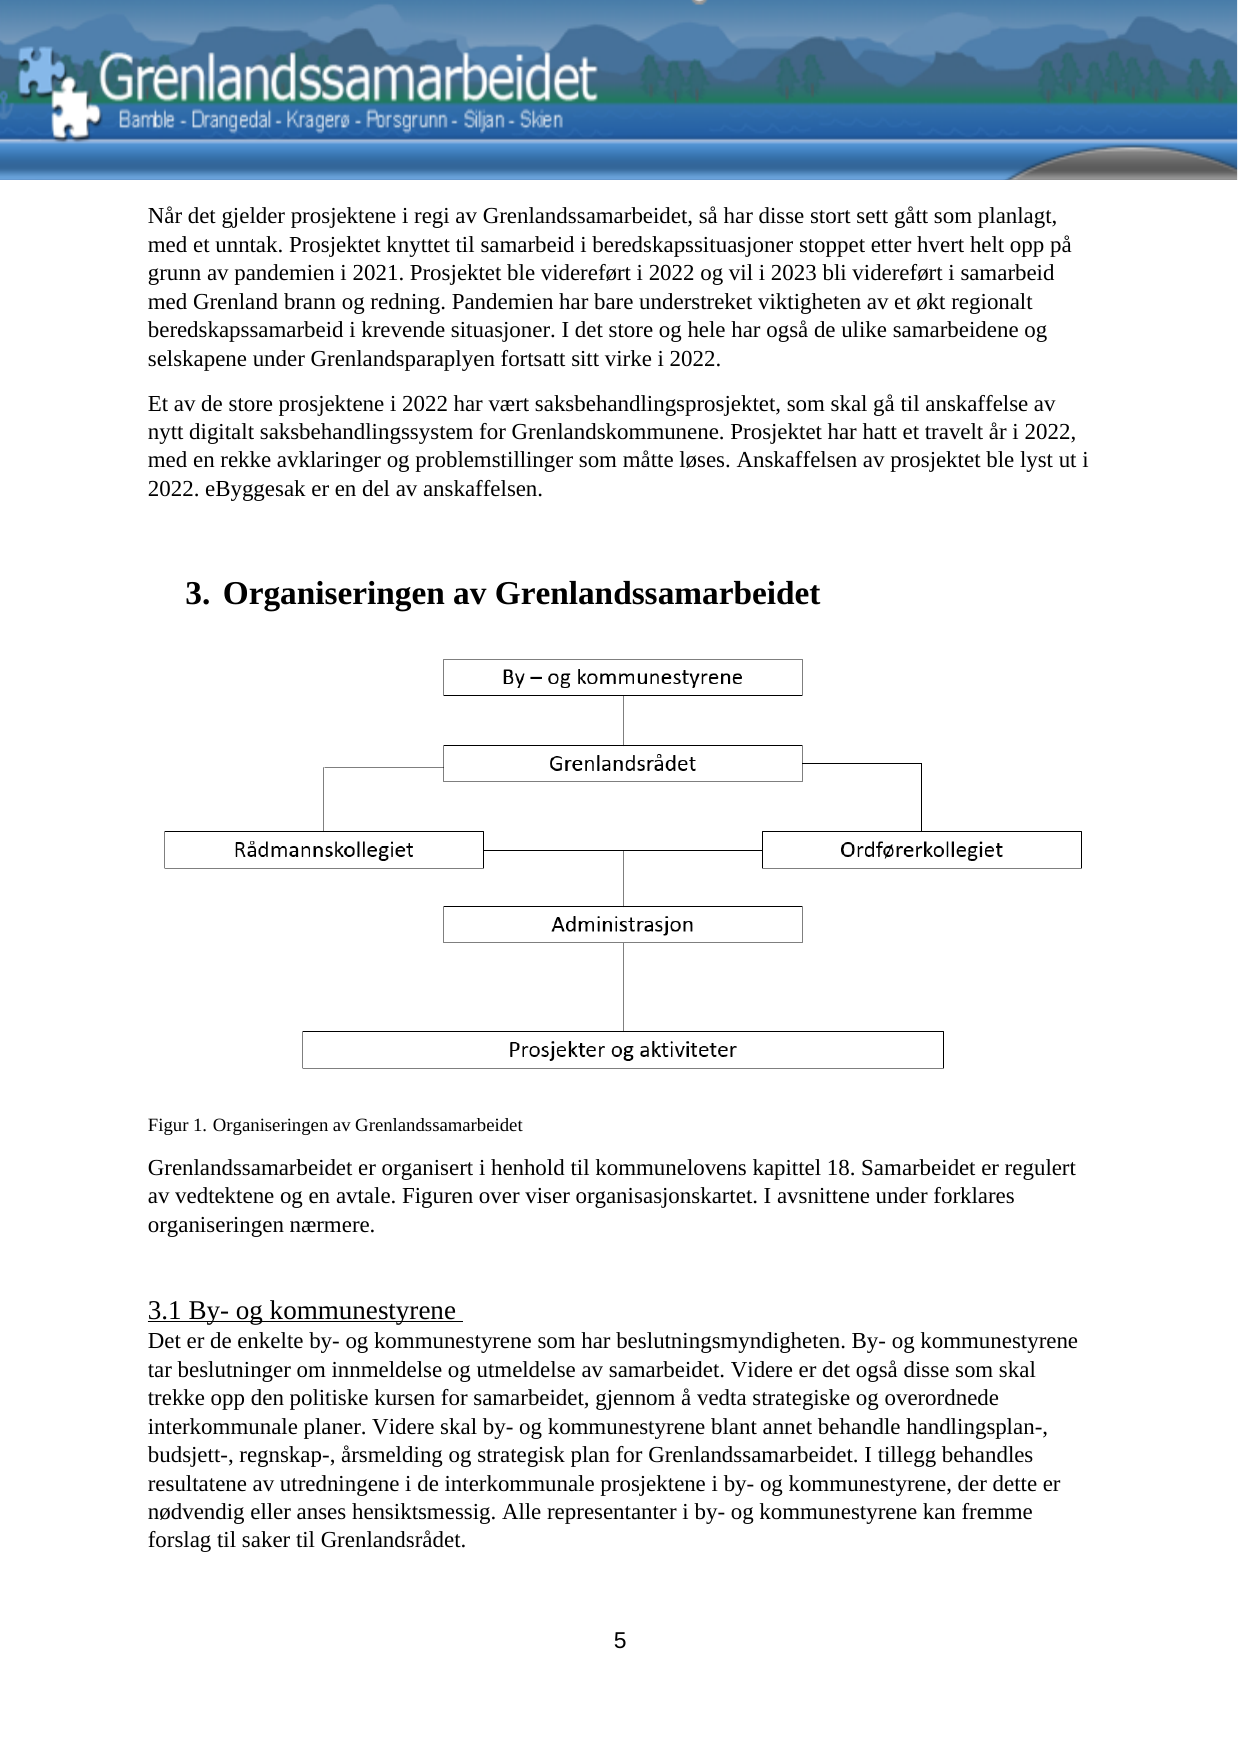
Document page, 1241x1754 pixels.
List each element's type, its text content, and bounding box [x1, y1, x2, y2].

subtitle Organiseringen av Grenlandssamarbeidet [185, 573, 1093, 612]
picture [147, 615, 1093, 1096]
text Et av de store prosjektene i 2022 har vært saksbehandlingsprosjektet, som skal gå til anskaffelse av nytt digitalt saksbehandlingssystem for Grenlandskommunene. Prosjektet har hatt et travelt år i 2022, med en rekke avklaringer og problemstillinger som måtte løses. Anskaffelsen av prosjektet ble lyst ut i 2022. eByggesak er en del av anskaffelsen. [148, 390, 1093, 501]
text Det er de enkelte by- og kommunestyrene som har beslutningsmyndigheten. By- og kommunestyrene tar beslutninger om innmeldelse og utmeldelse av samarbeidet. Videre er det også disse som skal trekke opp den politiske kursen for samarbeidet, gjennom å vedta strategiske og overordnede interkommunale planer. Videre skal by- og kommunestyrene blant annet behandle handlingsplan-, budsjett-, regnskap-, årsmelding og strategisk plan for Grenlandssamarbeidet. I tillegg behandles resultatene av utredningene i de interkommunale prosjektene i by- og kommunestyrene, der dette er nødvendig eller anses hensiktsmessig. Alle representanter i by- og kommunestyrene kan fremme forslag til saker til Grenlandsrådet. [148, 1327, 1093, 1553]
text Figur 1. Organiseringen av Grenlandssamarbeidet [148, 1114, 1093, 1135]
subtitle 3.1 By- og kommunestyrene [148, 1294, 1093, 1325]
text Når det gjelder prosjektene i regi av Grenlandssamarbeidet, så har disse stort sett gått som planlagt, med et unntak. Prosjektet knyttet til samarbeid i beredskapssituasjoner stoppet etter hvert helt opp på grunn av pandemien i 2021. Prosjektet ble videreført i 2022 og vil i 2023 bli videreført i samarbeid med Grenland brann og redning. Pandemien har bare understreket viktigheten av et økt regionalt beredskapssamarbeid i krevende situasjoner. I det store og hele har også de ulike samarbeidene og selskapene under Grenlandsparaplyen fortsatt sitt virke i 2022. [148, 180, 1093, 371]
picture [0, 0, 1236, 180]
text Grenlandssamarbeidet er organisert i henhold til kommunelovens kapittel 18. Samarbeidet er regulert av vedtektene og en avtale. Figuren over viser organisasjonskartet. I avsnittene under forklares organiseringen nærmere. [148, 1154, 1093, 1237]
